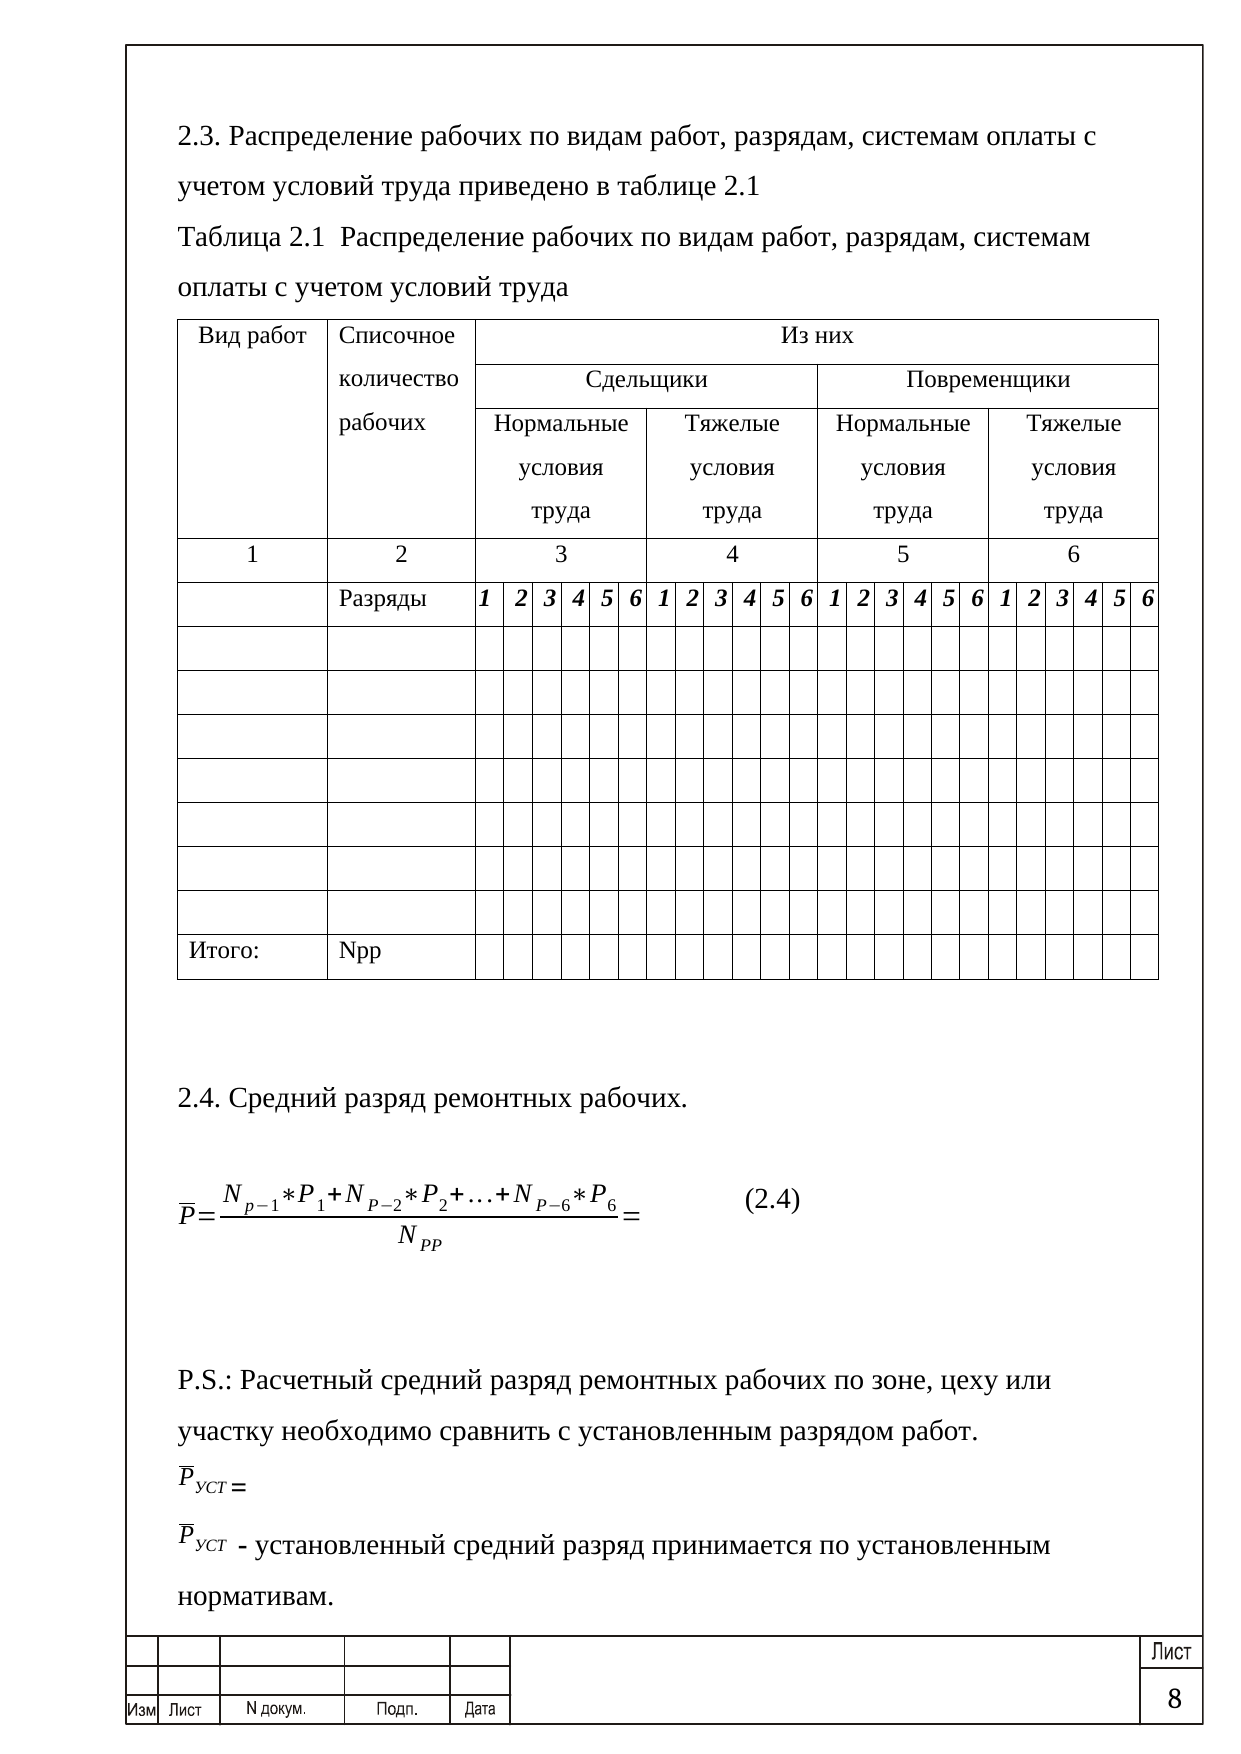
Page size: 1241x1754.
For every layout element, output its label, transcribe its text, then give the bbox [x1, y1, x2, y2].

table_cell [328, 759, 475, 802]
table_cell [476, 847, 503, 890]
table_cell 4 [904, 583, 931, 626]
table_cell [590, 627, 618, 670]
table_cell [647, 759, 675, 802]
table_cell [733, 671, 760, 714]
table_cell [619, 759, 646, 802]
table_cell [847, 671, 874, 714]
table_cell [676, 671, 703, 714]
table_cell [960, 935, 988, 978]
table_cell 2 [504, 583, 532, 626]
text = [177, 1463, 1152, 1503]
table_cell [761, 891, 789, 934]
table_cell [875, 891, 903, 934]
table_cell [676, 803, 703, 846]
table_cell 5 [761, 583, 789, 626]
table_cell [904, 847, 931, 890]
text (2.4) [177, 1181, 1152, 1298]
table_cell 1 [989, 583, 1016, 626]
table_cell [761, 803, 789, 846]
table_cell 1 [647, 583, 675, 626]
table_cell Nрр [328, 935, 475, 978]
table_cell 6 [960, 583, 988, 626]
table_cell [590, 935, 618, 978]
table_cell 4 [1074, 583, 1102, 626]
table_cell Тяжелые условия труда [989, 409, 1158, 538]
table_cell [1074, 847, 1102, 890]
table_cell [989, 715, 1016, 758]
table_cell [1103, 803, 1130, 846]
table_cell 3 [533, 583, 561, 626]
table_cell [704, 715, 732, 758]
table_cell [847, 847, 874, 890]
table_cell [847, 803, 874, 846]
table_cell [1103, 847, 1130, 890]
table_cell 6 [790, 583, 817, 626]
table_cell [504, 627, 532, 670]
table_cell [676, 715, 703, 758]
table_cell [1046, 627, 1073, 670]
table_cell [875, 935, 903, 978]
table_cell [733, 935, 760, 978]
table_cell [1131, 627, 1158, 670]
table_cell [1103, 935, 1130, 978]
table_cell [989, 627, 1016, 670]
table_cell 2 [328, 539, 475, 582]
table_cell Сдельщики [476, 365, 817, 407]
table_cell [1131, 847, 1158, 890]
table_cell [590, 759, 618, 802]
table_cell [1046, 891, 1073, 934]
table_cell [1103, 627, 1130, 670]
table_cell [960, 803, 988, 846]
table_cell [647, 803, 675, 846]
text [177, 118, 1152, 202]
table_cell [178, 759, 327, 802]
table_cell [818, 759, 846, 802]
table_cell [989, 759, 1016, 802]
table_cell [932, 715, 959, 758]
table_cell [328, 715, 475, 758]
table_cell [562, 803, 589, 846]
table_cell [504, 935, 532, 978]
table_cell [989, 803, 1016, 846]
table_cell [619, 803, 646, 846]
table_cell [533, 803, 561, 846]
table_cell Нормальные условия труда [476, 409, 646, 538]
table_cell [932, 627, 959, 670]
table_cell [1017, 671, 1045, 714]
table_cell [989, 935, 1016, 978]
table_cell [647, 847, 675, 890]
table_cell [989, 847, 1016, 890]
table_cell 3 [875, 583, 903, 626]
table_cell [562, 847, 589, 890]
table_cell Итого: [178, 935, 327, 978]
table_cell 5 [818, 539, 988, 582]
table_cell 2 [1017, 583, 1045, 626]
table_cell [704, 759, 732, 802]
table_cell [761, 759, 789, 802]
table_cell [647, 891, 675, 934]
table_cell [1017, 935, 1045, 978]
table_header Из них [476, 320, 1158, 363]
table_cell 4 [647, 539, 817, 582]
table_cell [790, 759, 817, 802]
table_cell [676, 847, 703, 890]
table_cell [178, 891, 327, 934]
table_cell [733, 847, 760, 890]
table_cell 3 [704, 583, 732, 626]
table_cell [328, 847, 475, 890]
text 2.4. Средний разряд ремонтных рабочих. [177, 1080, 1152, 1114]
table_cell [733, 715, 760, 758]
table_cell [562, 935, 589, 978]
table_cell [875, 671, 903, 714]
table_cell [847, 891, 874, 934]
table_cell 3 [476, 539, 646, 582]
table_cell [904, 935, 931, 978]
table_header Списочное количество рабочих [328, 320, 475, 538]
table_cell [818, 891, 846, 934]
table_cell [504, 803, 532, 846]
table_cell [647, 671, 675, 714]
table_cell [619, 935, 646, 978]
table_cell [790, 627, 817, 670]
table_cell [704, 803, 732, 846]
table_cell [761, 627, 789, 670]
table_cell [761, 935, 789, 978]
table_cell [1046, 671, 1073, 714]
table_cell [647, 715, 675, 758]
table_cell [590, 891, 618, 934]
table_cell 6 [1131, 583, 1158, 626]
table_cell [790, 847, 817, 890]
table_cell Тяжелые условия труда [647, 409, 817, 538]
table_cell [178, 583, 327, 626]
table_cell [533, 671, 561, 714]
table_cell [875, 847, 903, 890]
table_cell 6 [989, 539, 1158, 582]
text Таблица 2.1 Распределение рабочих по видам работ, разрядам, системам оплаты с учетом условий труда [177, 219, 1152, 303]
table_cell [562, 715, 589, 758]
table_cell [1074, 935, 1102, 978]
table_cell [504, 759, 532, 802]
table_cell [476, 627, 503, 670]
table_cell [932, 759, 959, 802]
table_cell [818, 627, 846, 670]
table_cell Разряды [328, 583, 475, 626]
table_cell [476, 935, 503, 978]
table_cell [1017, 627, 1045, 670]
table_cell [1103, 671, 1130, 714]
table_cell [178, 671, 327, 714]
table_cell [704, 847, 732, 890]
table_cell [989, 891, 1016, 934]
table_cell Повременщики [818, 365, 1158, 407]
table_cell [533, 759, 561, 802]
table_cell [847, 627, 874, 670]
table_cell [847, 759, 874, 802]
table_cell [504, 847, 532, 890]
table_cell [533, 627, 561, 670]
table_cell [647, 935, 675, 978]
table_cell [1103, 715, 1130, 758]
table_cell [328, 627, 475, 670]
text P.S.: Расчетный средний разряд ремонтных рабочих по зоне, цеху или участку необходимо сравнить с установленным разрядом работ. [177, 1362, 1152, 1446]
table_cell 3 [1046, 583, 1073, 626]
table_cell Нормальные условия труда [818, 409, 988, 538]
table_cell [761, 715, 789, 758]
table_header Вид работ [178, 320, 327, 538]
table_cell [1046, 935, 1073, 978]
table_cell 5 [932, 583, 959, 626]
table_cell 1 [818, 583, 846, 626]
table_cell [875, 759, 903, 802]
table_cell [1046, 803, 1073, 846]
table_cell [178, 803, 327, 846]
table_cell [1046, 759, 1073, 802]
table_cell [1131, 759, 1158, 802]
table_cell [533, 891, 561, 934]
table_cell [960, 891, 988, 934]
table_cell [676, 627, 703, 670]
table_cell [932, 671, 959, 714]
table_cell [1074, 671, 1102, 714]
table_cell 6 [619, 583, 646, 626]
table_cell [733, 759, 760, 802]
table_cell [1017, 715, 1045, 758]
table_cell [1131, 891, 1158, 934]
table_cell [178, 627, 327, 670]
table_cell [960, 671, 988, 714]
table_cell [1017, 891, 1045, 934]
table_cell [476, 715, 503, 758]
table_cell [178, 715, 327, 758]
table_cell [875, 715, 903, 758]
table_cell [1046, 715, 1073, 758]
table_cell [1103, 891, 1130, 934]
table_cell [533, 715, 561, 758]
table_cell [1017, 759, 1045, 802]
table_cell [619, 847, 646, 890]
table_cell [960, 847, 988, 890]
table_cell [904, 715, 931, 758]
table_cell [619, 715, 646, 758]
table_cell [1074, 803, 1102, 846]
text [177, 1520, 1152, 1611]
table_cell [818, 847, 846, 890]
table_cell [1131, 715, 1158, 758]
table_cell 2 [847, 583, 874, 626]
table_cell [476, 891, 503, 934]
table_cell [875, 627, 903, 670]
table_cell [1074, 715, 1102, 758]
table_cell [476, 671, 503, 714]
table_cell [960, 759, 988, 802]
table_cell [1074, 759, 1102, 802]
table_cell [533, 847, 561, 890]
table_cell [733, 891, 760, 934]
table_cell [904, 803, 931, 846]
table_cell [476, 759, 503, 802]
table_cell [904, 671, 931, 714]
table_cell [562, 627, 589, 670]
table_cell [1131, 935, 1158, 978]
table_cell [790, 891, 817, 934]
table_cell [932, 891, 959, 934]
table_cell 5 [1103, 583, 1130, 626]
table_cell 5 [590, 583, 618, 626]
table_cell [704, 627, 732, 670]
table_cell [590, 847, 618, 890]
table_cell [562, 891, 589, 934]
table_cell [875, 803, 903, 846]
table_cell [619, 891, 646, 934]
table_cell [590, 715, 618, 758]
table_cell [790, 715, 817, 758]
table_cell [504, 715, 532, 758]
table_cell [619, 671, 646, 714]
table_cell [818, 715, 846, 758]
table_cell [704, 891, 732, 934]
table_cell [818, 671, 846, 714]
table_cell [1074, 627, 1102, 670]
table_cell [790, 803, 817, 846]
table_cell [676, 891, 703, 934]
table_cell 1 [476, 583, 503, 626]
table_cell [790, 935, 817, 978]
table_cell [1017, 847, 1045, 890]
table_cell [178, 847, 327, 890]
table_cell [328, 803, 475, 846]
table_cell [476, 803, 503, 846]
table_cell [704, 935, 732, 978]
table_cell [619, 627, 646, 670]
table_cell [733, 627, 760, 670]
table_cell [1074, 891, 1102, 934]
table_cell [818, 935, 846, 978]
table_cell [504, 671, 532, 714]
table_cell [1131, 671, 1158, 714]
table_cell [504, 891, 532, 934]
table_cell [847, 935, 874, 978]
table_cell [590, 671, 618, 714]
table_cell [904, 759, 931, 802]
table_cell [761, 847, 789, 890]
table_cell [562, 759, 589, 802]
table_cell [1046, 847, 1073, 890]
table_cell [1017, 803, 1045, 846]
table_cell [989, 671, 1016, 714]
table_cell [704, 671, 732, 714]
table_cell 2 [676, 583, 703, 626]
table_cell [818, 803, 846, 846]
table_cell [790, 671, 817, 714]
table_cell [676, 935, 703, 978]
table_cell [960, 627, 988, 670]
table_cell [1103, 759, 1130, 802]
table_cell [932, 803, 959, 846]
table_cell [533, 935, 561, 978]
table_cell [328, 891, 475, 934]
table_cell [562, 671, 589, 714]
table_cell [647, 627, 675, 670]
table_cell [761, 671, 789, 714]
table_cell [328, 671, 475, 714]
table_cell 1 [178, 539, 327, 582]
table_cell [904, 627, 931, 670]
table_cell [676, 759, 703, 802]
table_cell [932, 935, 959, 978]
table_cell 4 [733, 583, 760, 626]
table_cell [590, 803, 618, 846]
table_cell [733, 803, 760, 846]
table_cell [960, 715, 988, 758]
table_cell [932, 847, 959, 890]
table_cell [847, 715, 874, 758]
table_cell 4 [562, 583, 589, 626]
table_cell [1131, 803, 1158, 846]
table_cell [904, 891, 931, 934]
